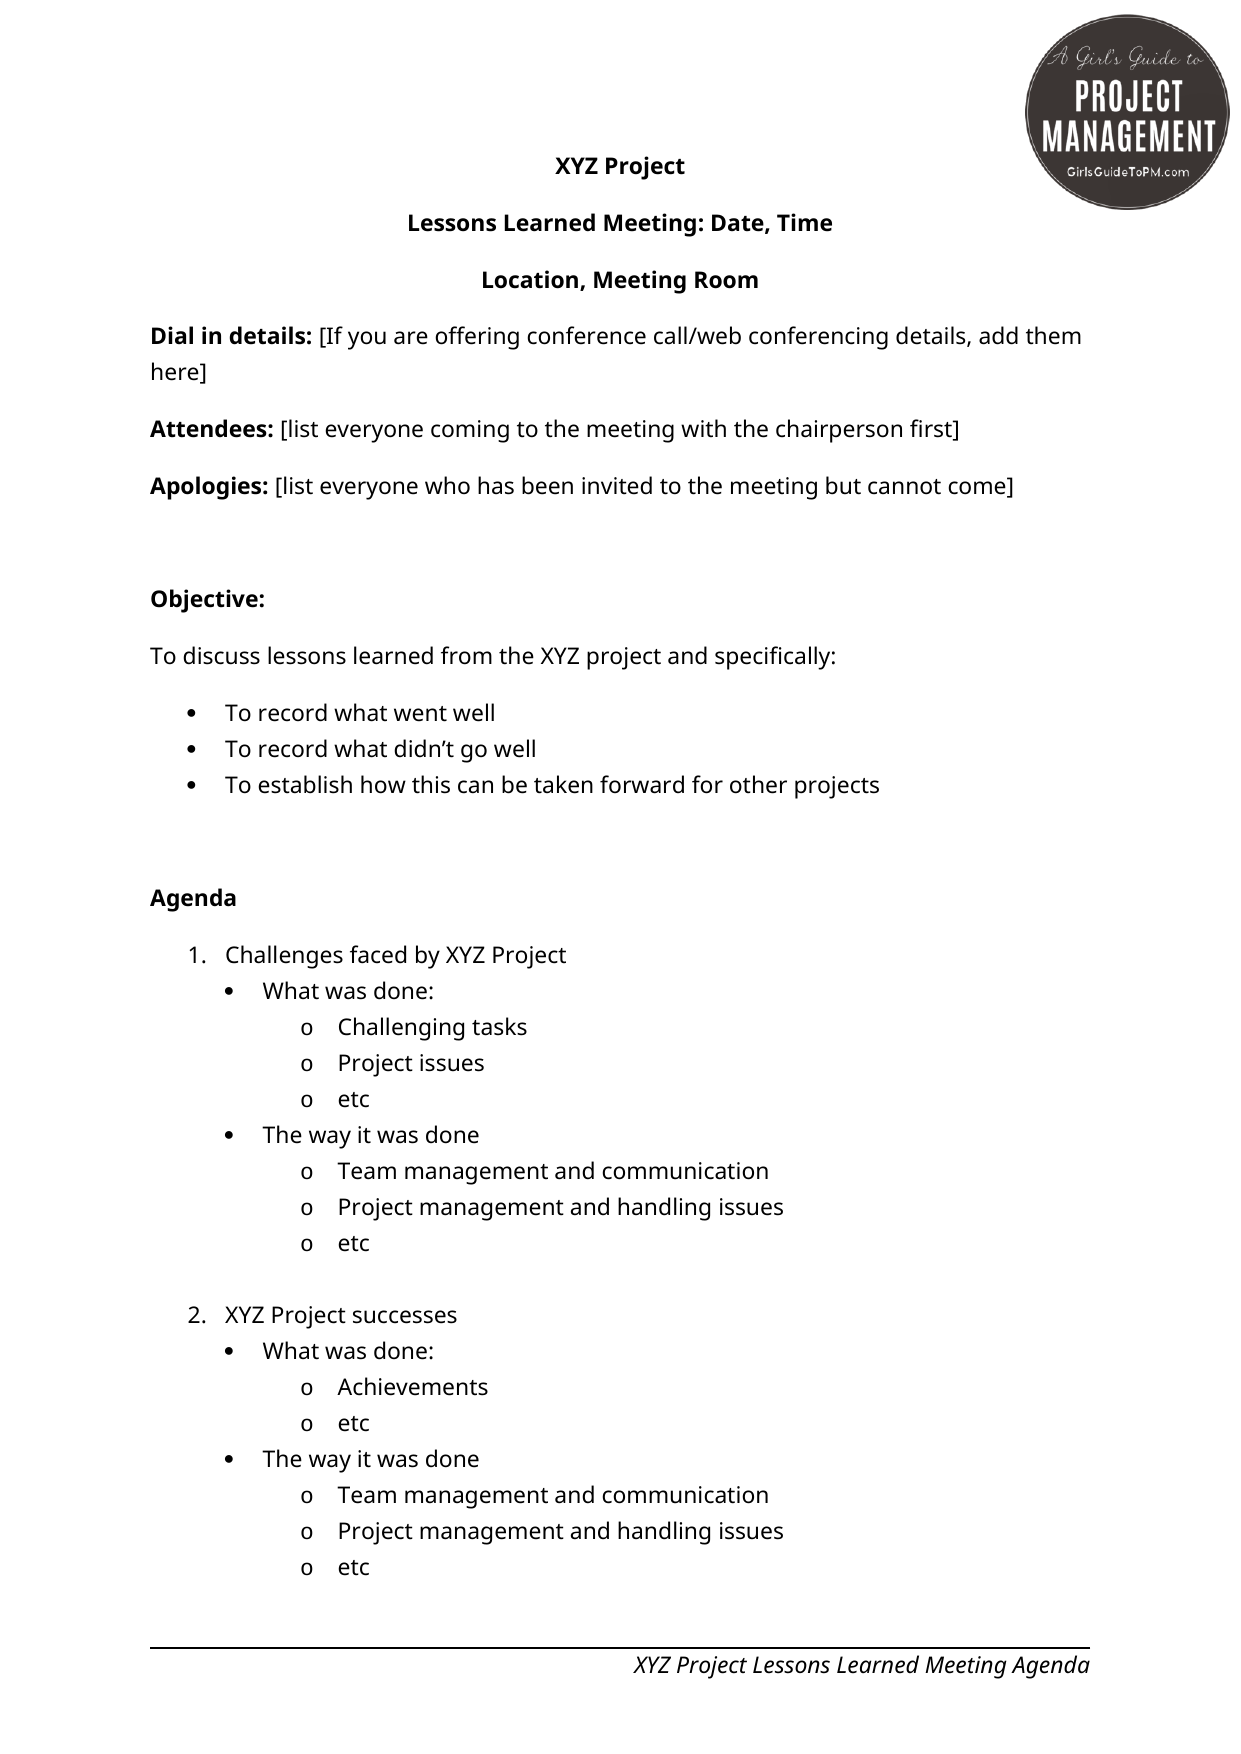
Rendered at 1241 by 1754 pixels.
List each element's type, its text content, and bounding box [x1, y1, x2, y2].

text Dial in details: [If you are offering conference call/web conferencing details, add them here] [150, 320, 1090, 387]
list What was done: [225, 1335, 1090, 1366]
list Challenging tasks [300, 1011, 1090, 1042]
text Lessons Learned Meeting: Date, Time [150, 207, 1090, 238]
list Achievements [300, 1371, 1090, 1402]
text XYZ Project [150, 150, 1090, 181]
picture [1014, 0, 1239, 225]
list The way it was done [225, 1119, 1090, 1150]
list etc [300, 1227, 1090, 1258]
text To discuss lessons learned from the XYZ project and specifically: [150, 640, 1090, 671]
list etc [300, 1551, 1090, 1582]
list Project management and handling issues [300, 1191, 1090, 1222]
text Agenda [150, 882, 1090, 913]
text Attendees: [list everyone coming to the meeting with the chairperson first] [150, 413, 1090, 444]
list Project management and handling issues [300, 1515, 1090, 1546]
text Apologies: [list everyone who has been invited to the meeting but cannot come] [150, 470, 1090, 501]
list etc [300, 1407, 1090, 1438]
list To record what didn’t go well [187, 733, 1090, 764]
list Team management and communication [300, 1155, 1090, 1186]
list Project issues [300, 1047, 1090, 1078]
list To record what went well [187, 697, 1090, 728]
list The way it was done [225, 1443, 1090, 1474]
list XYZ Project successes [187, 1299, 1090, 1330]
list Team management and communication [300, 1479, 1090, 1510]
list To establish how this can be taken forward for other projects [187, 769, 1090, 800]
text Location, Meeting Room [150, 263, 1090, 295]
text Objective: [150, 583, 1090, 614]
list etc [300, 1083, 1090, 1114]
list Challenges faced by XYZ Project [187, 939, 1090, 970]
list What was done: [225, 975, 1090, 1006]
